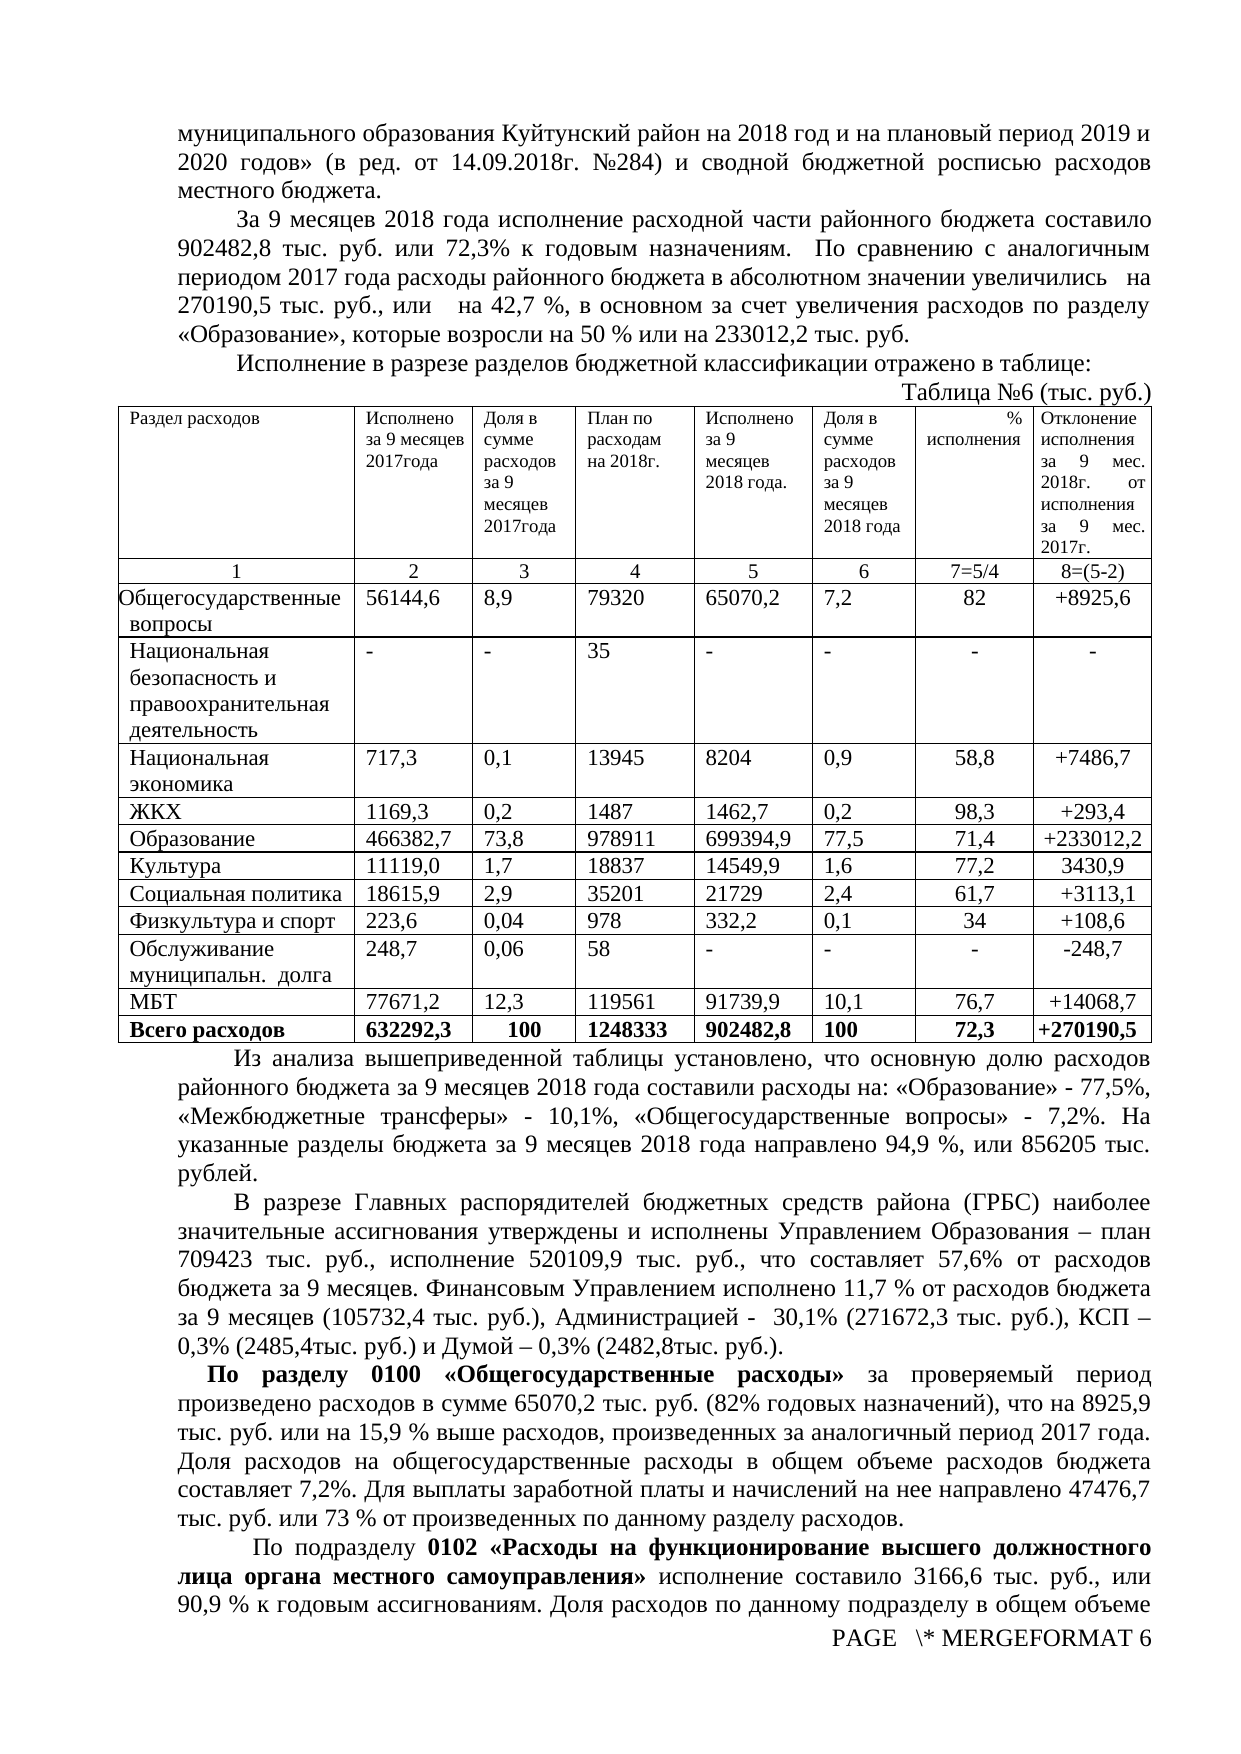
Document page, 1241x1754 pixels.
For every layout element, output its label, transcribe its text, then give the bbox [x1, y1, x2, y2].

table_cell Образование [119, 825, 354, 851]
table_cell +14068,7 [1034, 989, 1151, 1015]
table_header Раздел расходов [119, 407, 354, 558]
table_cell 8204 [695, 744, 812, 797]
table_cell 77,2 [916, 853, 1033, 879]
table_cell 1,7 [473, 853, 575, 879]
table_cell 21729 [695, 880, 812, 906]
table_cell 2,9 [473, 880, 575, 906]
table_cell 2 [355, 559, 472, 583]
table_cell 223,6 [355, 907, 472, 934]
table_cell Обслуживание муниципальн. долга [119, 935, 354, 987]
table_cell 82 [916, 584, 1033, 636]
table_cell 11119,0 [355, 853, 472, 879]
table_cell 978911 [576, 825, 694, 851]
table_cell 8=(5-2) [1034, 559, 1151, 583]
table_cell 58 [576, 935, 694, 987]
table_cell +108,6 [1034, 907, 1151, 934]
table_cell 1169,3 [355, 798, 472, 824]
table_cell 332,2 [695, 907, 812, 934]
table_cell 717,3 [355, 744, 472, 797]
table_cell 0,04 [473, 907, 575, 934]
table_cell 0,1 [813, 907, 915, 934]
table_cell 73,8 [473, 825, 575, 851]
table_cell 77,5 [813, 825, 915, 851]
table_cell 18837 [576, 853, 694, 879]
table_cell 1462,7 [695, 798, 812, 824]
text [177, 118, 1152, 204]
table_cell +270190,5 [1034, 1016, 1151, 1042]
table_cell +3113,1 [1034, 880, 1151, 906]
table_cell - [695, 638, 812, 743]
table_cell 61,7 [916, 880, 1033, 906]
table_cell 7=5/4 [916, 559, 1033, 583]
table_cell - [355, 638, 472, 743]
table_cell МБТ [119, 989, 354, 1015]
table_cell 91739,9 [695, 989, 812, 1015]
table_cell 18615,9 [355, 880, 472, 906]
table_cell Национальная безопасность и правоохранительная деятельность [119, 638, 354, 743]
table_header Доля в сумме расходов за 9 месяцев 2018 года [813, 407, 915, 558]
table_cell 0,06 [473, 935, 575, 987]
table_cell Общегосударственные вопросы [119, 584, 354, 636]
table_cell 79320 [576, 584, 694, 636]
table_cell 10,1 [813, 989, 915, 1015]
table_cell 14549,9 [695, 853, 812, 879]
table_header % исполнения [916, 407, 1033, 558]
table_cell 35201 [576, 880, 694, 906]
table_cell +233012,2 [1034, 825, 1151, 851]
table_cell 3 [473, 559, 575, 583]
text За 9 месяцев 2018 года исполнение расходной части районного бюджета составило 902482,8 тыс. руб. или 72,3% к годовым назначениям. По сравнению с аналогичным периодом 2017 года расходы районного бюджета в абсолютном значении увеличились на 270190,5 тыс. руб., или на 42,7 %, в основном за счет увеличения расходов по разделу «Образование», которые возросли на 50 % или на 233012,2 тыс. руб. [177, 204, 1152, 348]
table_cell 13945 [576, 744, 694, 797]
table_cell 56144,6 [355, 584, 472, 636]
text Из анализа вышеприведенной таблицы установлено, что основную долю расходов районного бюджета за 9 месяцев 2018 года составили расходы на: «Образование» - 77,5%, «Межбюджетные трансферы» - 10,1%, «Общегосударственные вопросы» - 7,2%. На указанные разделы бюджета за 9 месяцев 2018 года направлено 94,9 %, или 856205 тыс. рублей. [177, 1043, 1152, 1187]
table_cell - [473, 638, 575, 743]
table_cell - [916, 935, 1033, 987]
text По разделу 0100 «Общегосударственные расходы» за проверяемый период произведено расходов в сумме 65070,2 тыс. руб. (82% годовых назначений), что на 8925,9 тыс. руб. или на 15,9 % выше расходов, произведенных за аналогичный период 2017 года. Доля расходов на общегосударственные расходы в общем объеме расходов бюджета составляет 7,2%. Для выплаты заработной платы и начислений на нее направлено 47476,7 тыс. руб. или 73 % от произведенных по данному разделу расходов. [177, 1359, 1152, 1532]
table_cell 7,2 [813, 584, 915, 636]
table_cell 0,1 [473, 744, 575, 797]
table_cell - [813, 935, 915, 987]
table_header Исполнено за 9 месяцев 2017года [355, 407, 472, 558]
table_cell 1 [119, 559, 354, 583]
table_cell 100 [813, 1016, 915, 1042]
table_cell 0,2 [813, 798, 915, 824]
table_cell 71,4 [916, 825, 1033, 851]
table_cell +7486,7 [1034, 744, 1151, 797]
table_cell 58,8 [916, 744, 1033, 797]
table_cell 1248333 [576, 1016, 694, 1042]
table_cell 72,3 [916, 1016, 1033, 1042]
table_cell Национальная экономика [119, 744, 354, 797]
table_cell 35 [576, 638, 694, 743]
table_cell 3430,9 [1034, 853, 1151, 879]
table_cell 76,7 [916, 989, 1033, 1015]
table_cell 5 [695, 559, 812, 583]
table_cell 1,6 [813, 853, 915, 879]
table_cell 65070,2 [695, 584, 812, 636]
table_cell 978 [576, 907, 694, 934]
table_cell Культура [119, 853, 354, 879]
table_cell 632292,3 [355, 1016, 472, 1042]
table_cell 4 [576, 559, 694, 583]
table_cell 902482,8 [695, 1016, 812, 1042]
table_header Доля в сумме расходов за 9 месяцев 2017года [473, 407, 575, 558]
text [177, 1532, 1152, 1618]
table_cell 6 [813, 559, 915, 583]
table_cell +293,4 [1034, 798, 1151, 824]
table_cell 77671,2 [355, 989, 472, 1015]
table_cell 699394,9 [695, 825, 812, 851]
table_header План по расходам на 2018г. [576, 407, 694, 558]
table_header Отклонение исполнения за 9 мес. 2018г. от исполнения за 9 мес. 2017г. [1034, 407, 1151, 558]
table_cell 2,4 [813, 880, 915, 906]
table_cell 100 [473, 1016, 575, 1042]
table_cell - [1034, 638, 1151, 743]
table_cell 98,3 [916, 798, 1033, 824]
table_cell ЖКХ [119, 798, 354, 824]
table_cell - [813, 638, 915, 743]
table_cell 0,2 [473, 798, 575, 824]
text Таблица №6 (тыс. руб.) [177, 377, 1152, 406]
text В разрезе Главных распорядителей бюджетных средств района (ГРБС) наиболее значительные ассигнования утверждены и исполнены Управлением Образования – план 709423 тыс. руб., исполнение 520109,9 тыс. руб., что составляет 57,6% от расходов бюджета за 9 месяцев. Финансовым Управлением исполнено 11,7 % от расходов бюджета за 9 месяцев (105732,4 тыс. руб.), Администрацией - 30,1% (271672,3 тыс. руб.), КСП – 0,3% (2485,4тыс. руб.) и Думой – 0,3% (2482,8тыс. руб.). [177, 1187, 1152, 1359]
table_cell 12,3 [473, 989, 575, 1015]
table_cell Социальная политика [119, 880, 354, 906]
table_cell 8,9 [473, 584, 575, 636]
table_header Исполнено за 9 месяцев 2018 года. [695, 407, 812, 558]
table_cell 248,7 [355, 935, 472, 987]
table_cell - [695, 935, 812, 987]
table_cell -248,7 [1034, 935, 1151, 987]
table_cell - [916, 638, 1033, 743]
table_cell 119561 [576, 989, 694, 1015]
table_cell Физкультура и спорт [119, 907, 354, 934]
text Исполнение в разрезе разделов бюджетной классификации отражено в таблице: [177, 348, 1152, 377]
table_cell 0,9 [813, 744, 915, 797]
table_cell 1487 [576, 798, 694, 824]
table_cell +8925,6 [1034, 584, 1151, 636]
table_cell Всего расходов [119, 1016, 354, 1042]
table_cell 466382,7 [355, 825, 472, 851]
table_cell 34 [916, 907, 1033, 934]
